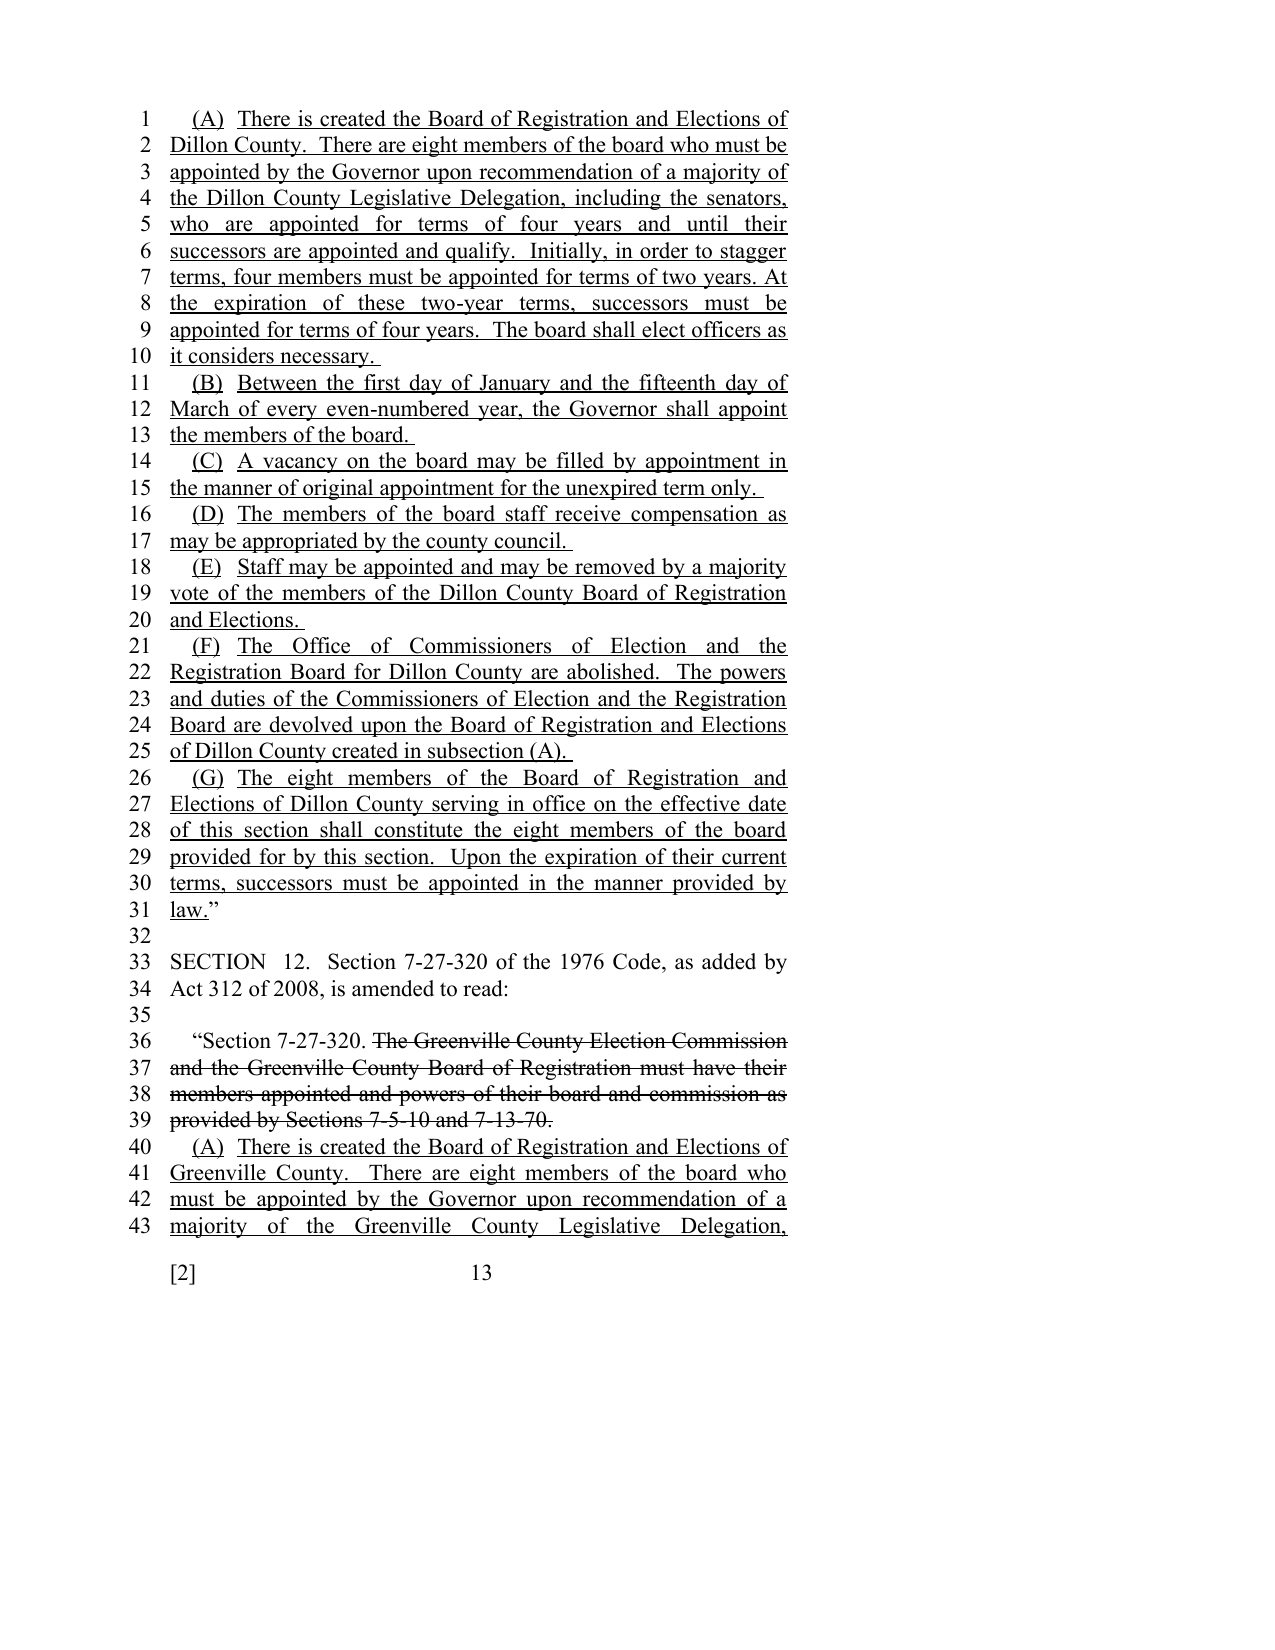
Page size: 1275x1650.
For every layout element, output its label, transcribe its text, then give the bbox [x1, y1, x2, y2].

text (F) The Office of Commissioners of Election and the Registration Board for Dillon County are abolished. The powers and duties of the Commissioners of Election and the Registration Board are devolved upon the Board of Registration and Elections of Dillon County created in subsection (A). [169, 632, 787, 681]
text (G) The eight members of the Board of Registration and Elections of Dillon County serving in office on the effective date of this section shall constitute the eight members of the board provided for by this section. Upon the expiration of their current terms, successors must be appointed in the manner provided by law.” [169, 764, 787, 813]
text (D) The members of the board staff receive compensation as may be appropriated by the county council. [169, 500, 787, 553]
text (C) A vacancy on the board may be filled by appointment in the manner of original appointment for the unexpired term only. [169, 448, 787, 500]
text (B) Between the first day of January and the fifteenth day of March of every even-numbered year, the Governor shall appoint the members of the board. [169, 419, 787, 448]
text SECTION 12. Section 7-27-320 of the 1976 Code, as added by Act 312 of 2008, is amended to read: [169, 948, 787, 1001]
text (F) The Office of Commissioners of Election and the Registration Board for Dillon County are abolished. The powers and duties of the Commissioners of Election and the Registration Board are devolved upon the Board of Registration and Elections of Dillon County created in subsection (A). [169, 735, 787, 764]
text (B) Between the first day of January and the fifteenth day of March of every even-numbered year, the Governor shall appoint the members of the board. [169, 368, 787, 418]
text “Section 7-27-320. The Greenville County Election Commission and the Greenville County Board of Registration must have their members appointed and powers of their board and commission as provided by Sections 7-5-10 and 7-13-70. [169, 1095, 787, 1133]
text “Section 7-27-320. The Greenville County Election Commission and the Greenville County Board of Registration must have their members appointed and powers of their board and commission as provided by Sections 7-5-10 and 7-13-70. [169, 1027, 787, 1068]
text (E) Staff may be appointed and may be removed by a majority vote of the members of the Dillon County Board of Registration and Elections. [169, 553, 787, 602]
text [169, 1209, 787, 1235]
text (E) Staff may be appointed and may be removed by a majority vote of the members of the Dillon County Board of Registration and Elections. [169, 603, 787, 632]
text “Section 7-27-320. The Greenville County Election Commission and the Greenville County Board of Registration must have their members appointed and powers of their board and commission as provided by Sections 7-5-10 and 7-13-70. [169, 1069, 787, 1094]
